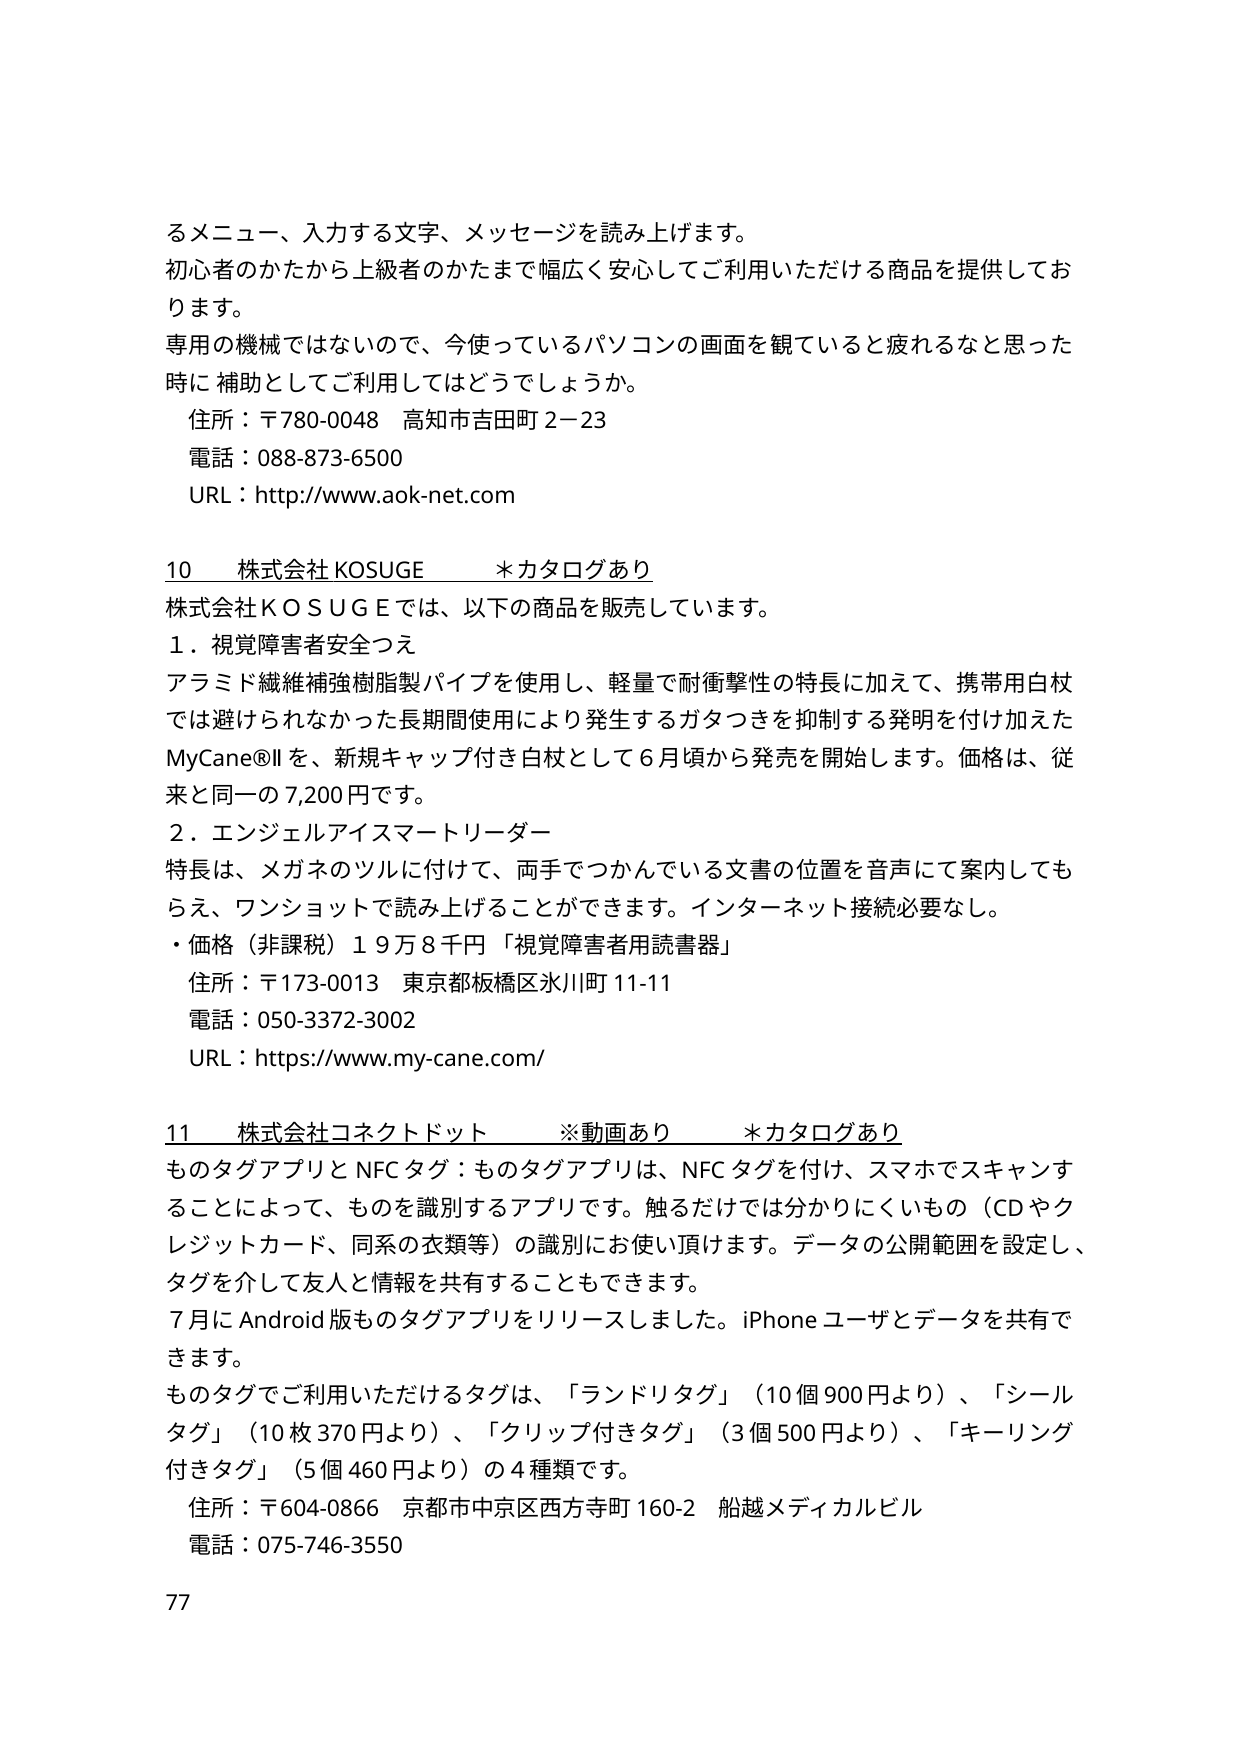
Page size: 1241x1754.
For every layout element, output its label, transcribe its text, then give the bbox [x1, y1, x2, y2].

text 10 株式会社KOSUGE ＊カタログあり [165, 550, 1075, 588]
text 電話：075-746-3550 [165, 1525, 1075, 1563]
text 住所：〒780-0048 高知市吉田町2－23 [165, 400, 1075, 438]
text ２．エンジェルアイスマートリーダー [165, 813, 1075, 850]
text ものタグアプリとNFCタグ：ものタグアプリは、NFCタグを付け、スマホでスキャンすることによって、ものを識別するアプリです。触るだけでは分かりにくいもの（CDやクレジットカード、同系の衣類等）の識別にお使い頂けます。データの公開範囲を設定し、タグを介して友人と情報を共有することもできます。 [165, 1150, 1075, 1300]
text URL：https://www.my-cane.com/ [165, 1038, 1075, 1075]
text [165, 213, 1075, 250]
text 株式会社ＫＯＳＵＧＥでは、以下の商品を販売しています。 [165, 588, 1075, 625]
text ・価格（非課税）１９万８千円 「視覚障害者用読書器」 [165, 925, 1075, 963]
text アラミド繊維補強樹脂製パイプを使用し、軽量で耐衝撃性の特長に加えて、携帯用白杖では避けられなかった長期間使用により発生するガタつきを抑制する発明を付け加えたMyCane®Ⅱを、新規キャップ付き白杖として６月頃から発売を開始します。価格は、従来と同一の7,200円です。 [165, 663, 1075, 813]
text 11 株式会社コネクトドット ※動画あり ＊カタログあり [165, 1113, 1075, 1150]
text URL：http://www.aok-net.com [165, 475, 1075, 513]
text 住所：〒173-0013 東京都板橋区氷川町11-11 [165, 963, 1075, 1000]
text 初心者のかたから上級者のかたまで幅広く安心してご利用いただける商品を提供しております。 [165, 250, 1075, 325]
text １．視覚障害者安全つえ [165, 625, 1075, 663]
text ７月にAndroid版ものタグアプリをリリースしました。iPhoneユーザとデータを共有できます。 [165, 1300, 1075, 1375]
text 住所：〒604-0866 京都市中京区西方寺町160-2 船越メディカルビル [165, 1488, 1075, 1525]
text ものタグでご利用いただけるタグは、「ランドリタグ」（10個900円より）、「シールタグ」（10枚370円より）、「クリップ付きタグ」（3個500円より）、「キーリング付きタグ」（5個460円より）の４種類です。 [165, 1375, 1075, 1488]
text 特長は、メガネのツルに付けて、両手でつかんでいる文書の位置を音声にて案内してもらえ、ワンショットで読み上げることができます。インターネット接続必要なし。 [165, 850, 1075, 925]
text 電話：088-873-6500 [165, 438, 1075, 475]
text 電話：050-3372-3002 [165, 1000, 1075, 1038]
text 専用の機械ではないので、今使っているパソコンの画面を観ていると疲れるなと思った時に 補助としてご利用してはどうでしょうか。 [165, 325, 1075, 400]
